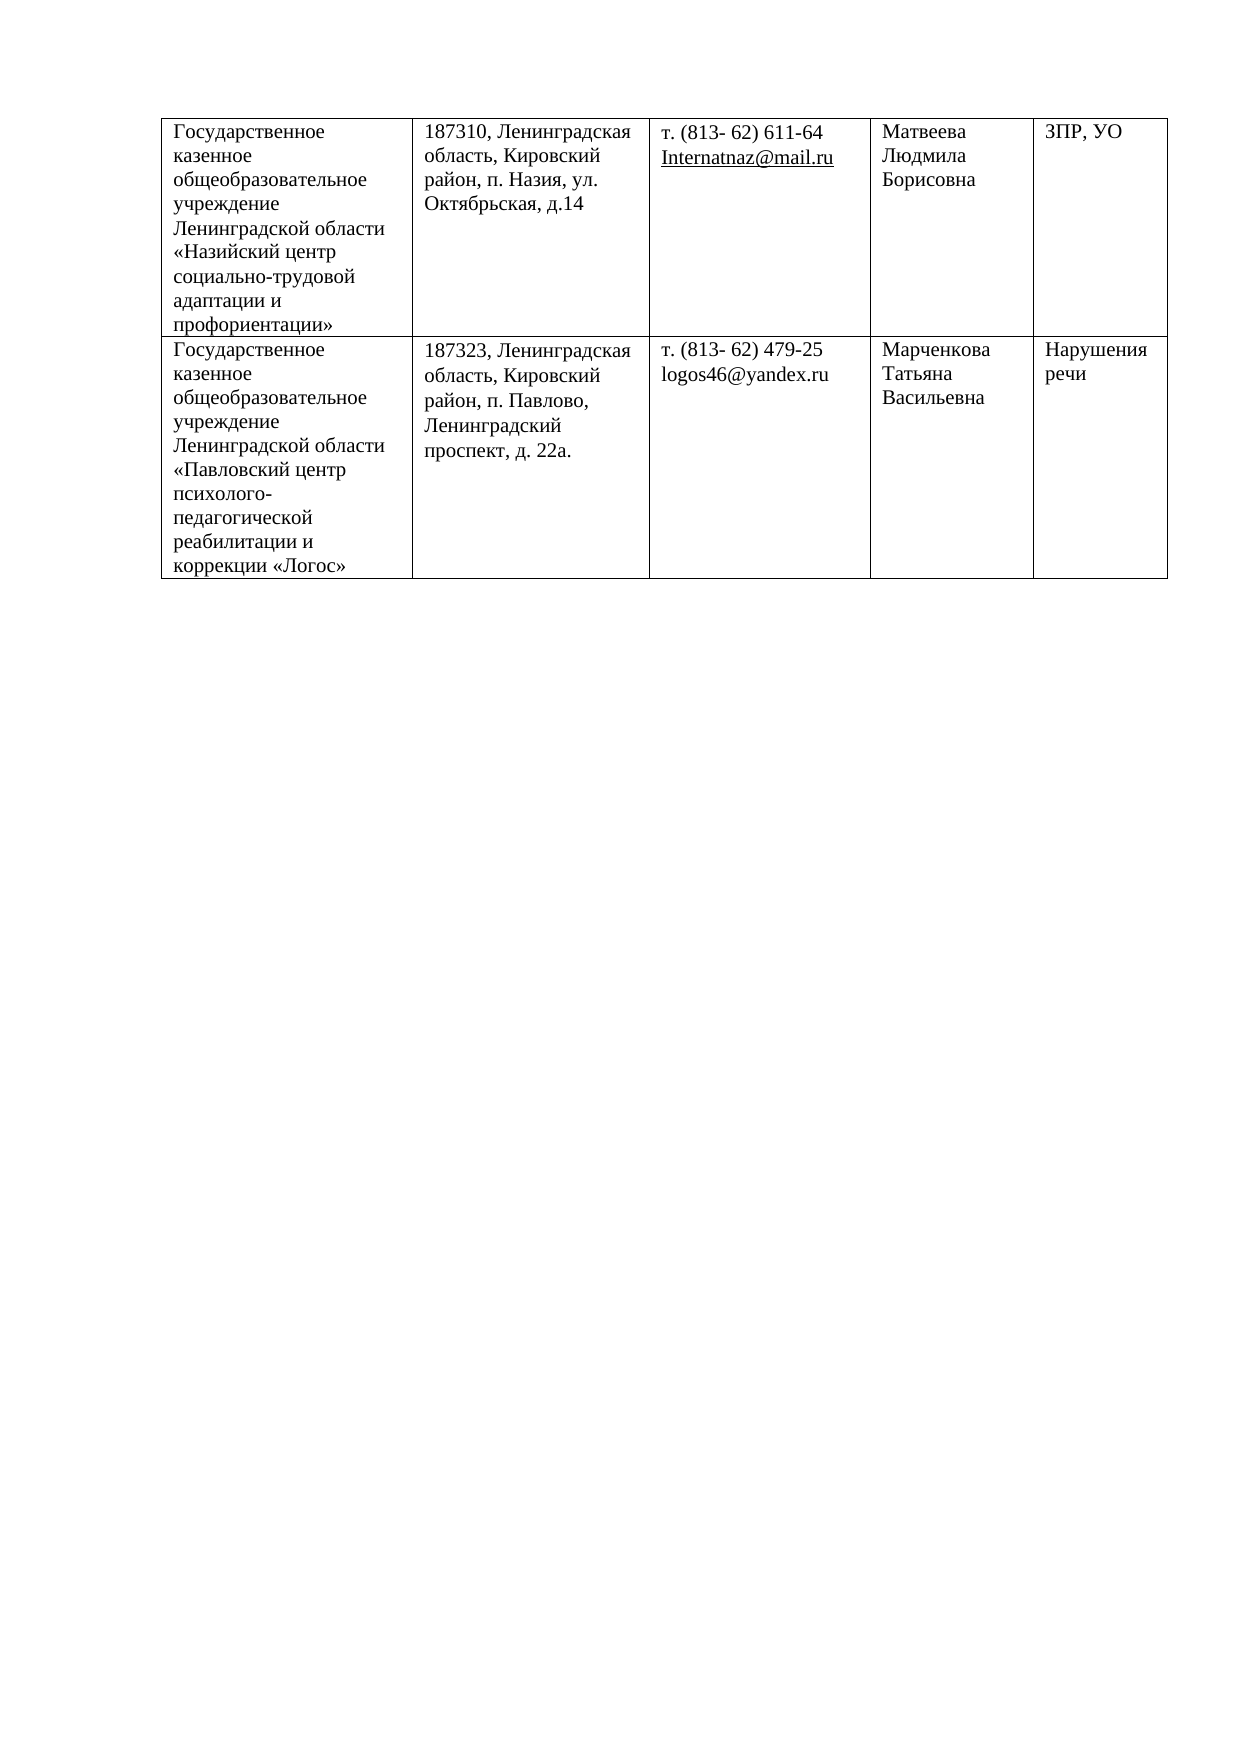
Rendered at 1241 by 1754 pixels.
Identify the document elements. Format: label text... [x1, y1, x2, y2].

table_cell Государственное казенное общеобразовательное учреждение Ленинградской области «Павловский центр психолого- педагогической реабилитации и коррекции «Логос» [162, 337, 412, 577]
table_cell т. (813- 62) 479-25 logos46@yandex.ru [650, 337, 870, 577]
table_cell Государственное казенное общеобразовательное учреждение Ленинградской области «Назийский центр социально-трудовой адаптации и профориентации» [162, 119, 412, 336]
table_cell 187310, Ленинградская область, Кировский район, п. Назия, ул. Октябрьская, д.14 [413, 119, 649, 336]
table_cell 187323, Ленинградская область, Кировский район, п. Павлово, Ленинградский проспект, д. 22а. [413, 337, 649, 577]
table_cell ЗПР, УО [1034, 119, 1167, 336]
table_cell т. (813- 62) 611-64 Internatnaz@mail.ru [650, 119, 870, 336]
table_cell Матвеева Людмила Борисовна [871, 119, 1033, 336]
table_cell Нарушения речи [1034, 337, 1167, 577]
table_cell Марченкова Татьяна Васильевна [871, 337, 1033, 577]
